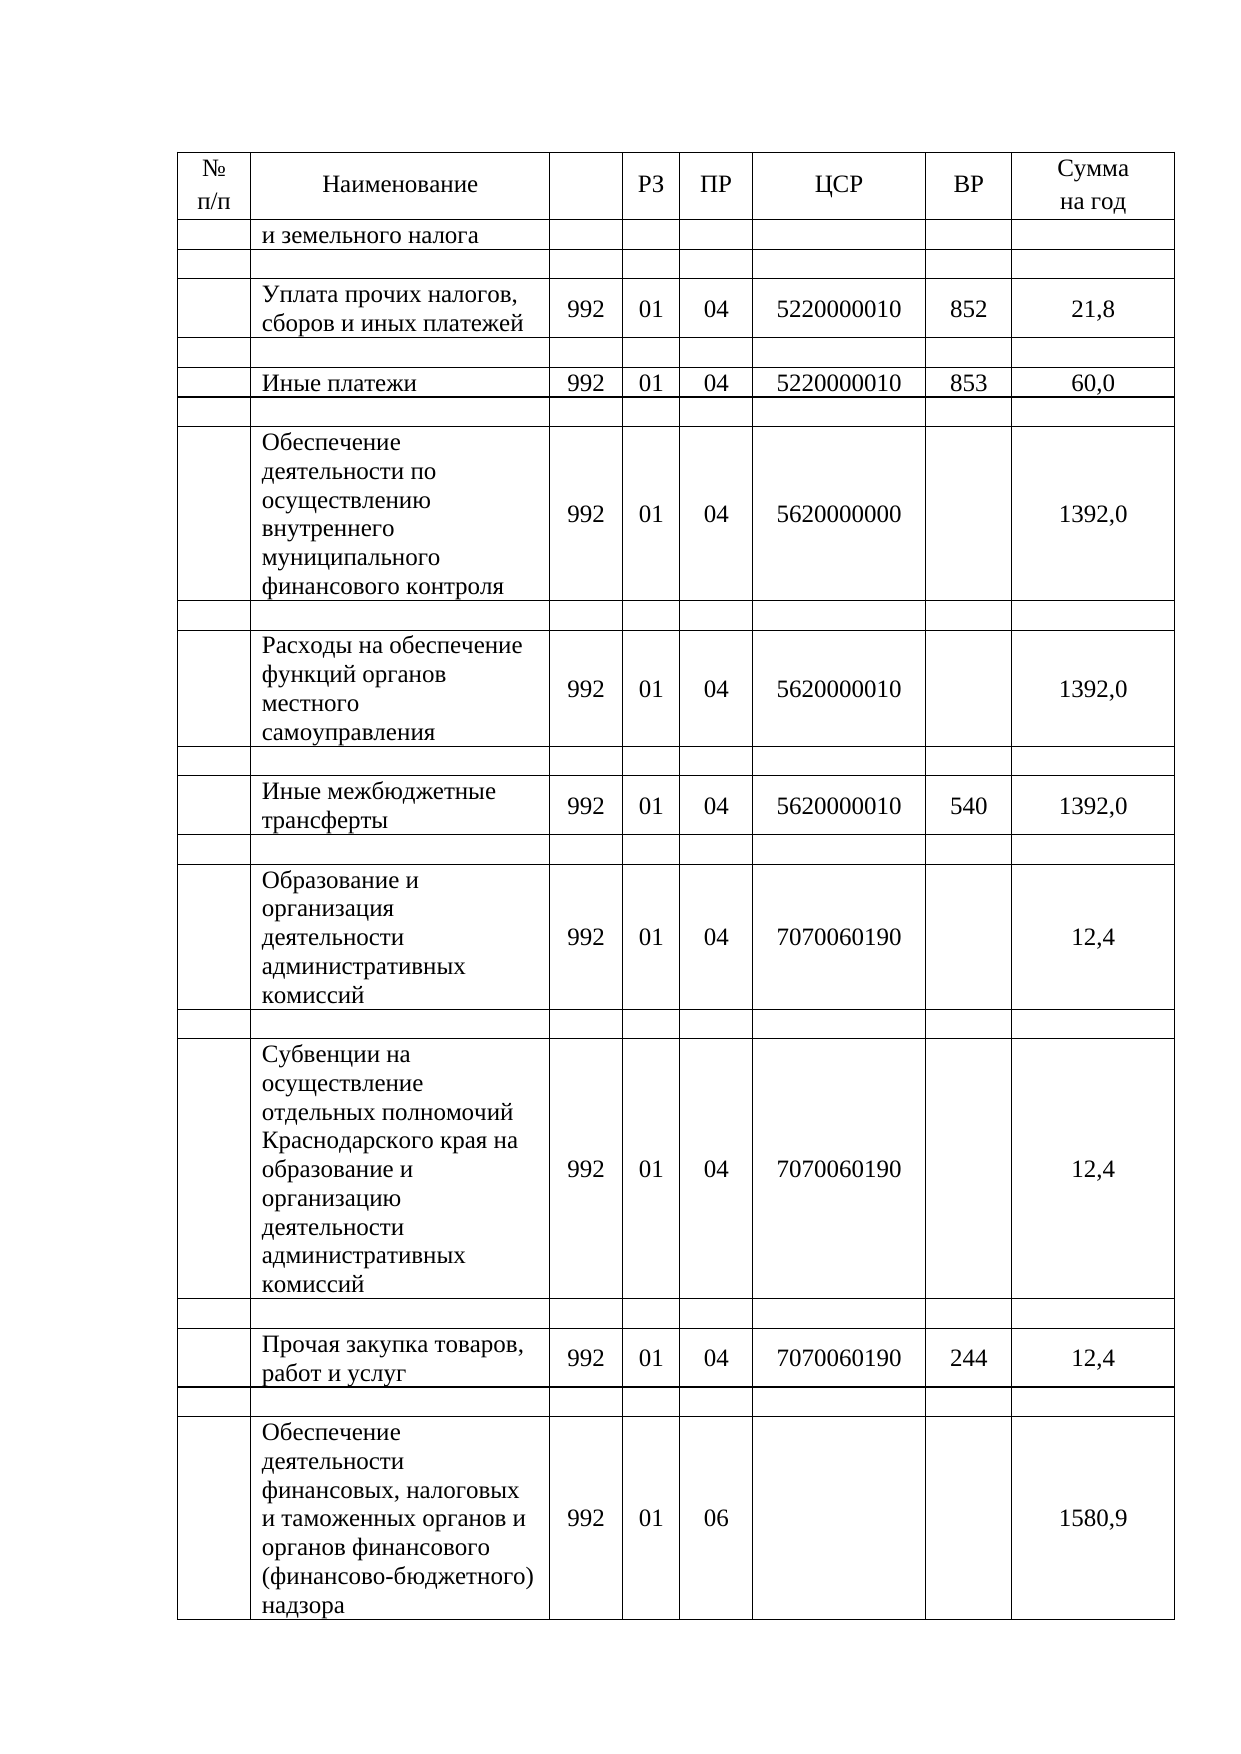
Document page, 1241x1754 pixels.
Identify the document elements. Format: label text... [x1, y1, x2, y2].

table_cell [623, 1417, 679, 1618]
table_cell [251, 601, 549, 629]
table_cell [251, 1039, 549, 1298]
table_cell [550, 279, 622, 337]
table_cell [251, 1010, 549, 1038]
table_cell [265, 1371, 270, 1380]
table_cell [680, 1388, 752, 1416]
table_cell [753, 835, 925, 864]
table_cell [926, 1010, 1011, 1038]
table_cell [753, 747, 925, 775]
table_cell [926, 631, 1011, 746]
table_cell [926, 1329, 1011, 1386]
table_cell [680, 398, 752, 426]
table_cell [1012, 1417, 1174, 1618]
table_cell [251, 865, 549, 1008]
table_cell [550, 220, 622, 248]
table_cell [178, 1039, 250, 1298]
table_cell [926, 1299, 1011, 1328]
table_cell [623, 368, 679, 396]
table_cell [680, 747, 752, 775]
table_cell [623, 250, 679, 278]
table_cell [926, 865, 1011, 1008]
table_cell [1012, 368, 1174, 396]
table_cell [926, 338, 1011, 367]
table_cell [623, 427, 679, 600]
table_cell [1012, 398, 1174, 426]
table_header [550, 153, 622, 219]
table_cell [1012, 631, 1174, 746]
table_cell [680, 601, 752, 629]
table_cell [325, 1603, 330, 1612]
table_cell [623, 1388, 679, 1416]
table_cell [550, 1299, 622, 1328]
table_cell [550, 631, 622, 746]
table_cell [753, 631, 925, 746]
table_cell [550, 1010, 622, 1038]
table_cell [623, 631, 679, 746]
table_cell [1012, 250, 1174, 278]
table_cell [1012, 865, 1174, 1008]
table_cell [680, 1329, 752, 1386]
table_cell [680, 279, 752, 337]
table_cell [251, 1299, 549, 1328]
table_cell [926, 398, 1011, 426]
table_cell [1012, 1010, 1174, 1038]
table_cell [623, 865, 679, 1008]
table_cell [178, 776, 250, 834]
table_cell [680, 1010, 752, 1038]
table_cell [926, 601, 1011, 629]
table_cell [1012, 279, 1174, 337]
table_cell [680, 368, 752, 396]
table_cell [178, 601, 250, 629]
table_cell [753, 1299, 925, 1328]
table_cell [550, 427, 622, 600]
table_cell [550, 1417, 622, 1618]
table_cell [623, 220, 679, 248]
table_header Наименование [251, 153, 549, 219]
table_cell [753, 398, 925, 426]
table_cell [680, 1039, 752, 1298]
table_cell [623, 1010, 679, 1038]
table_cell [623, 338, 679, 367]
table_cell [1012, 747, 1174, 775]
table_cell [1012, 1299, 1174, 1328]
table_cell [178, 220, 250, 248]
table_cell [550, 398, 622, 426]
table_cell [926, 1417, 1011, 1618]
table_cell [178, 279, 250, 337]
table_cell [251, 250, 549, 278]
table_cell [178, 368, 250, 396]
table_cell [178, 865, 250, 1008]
table_header № п/п [178, 153, 250, 219]
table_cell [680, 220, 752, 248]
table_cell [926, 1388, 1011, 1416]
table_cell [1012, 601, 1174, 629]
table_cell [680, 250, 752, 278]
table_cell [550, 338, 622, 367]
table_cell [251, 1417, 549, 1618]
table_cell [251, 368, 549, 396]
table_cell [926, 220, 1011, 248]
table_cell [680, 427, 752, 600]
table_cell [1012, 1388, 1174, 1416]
table_header Сумма на год [1012, 153, 1174, 219]
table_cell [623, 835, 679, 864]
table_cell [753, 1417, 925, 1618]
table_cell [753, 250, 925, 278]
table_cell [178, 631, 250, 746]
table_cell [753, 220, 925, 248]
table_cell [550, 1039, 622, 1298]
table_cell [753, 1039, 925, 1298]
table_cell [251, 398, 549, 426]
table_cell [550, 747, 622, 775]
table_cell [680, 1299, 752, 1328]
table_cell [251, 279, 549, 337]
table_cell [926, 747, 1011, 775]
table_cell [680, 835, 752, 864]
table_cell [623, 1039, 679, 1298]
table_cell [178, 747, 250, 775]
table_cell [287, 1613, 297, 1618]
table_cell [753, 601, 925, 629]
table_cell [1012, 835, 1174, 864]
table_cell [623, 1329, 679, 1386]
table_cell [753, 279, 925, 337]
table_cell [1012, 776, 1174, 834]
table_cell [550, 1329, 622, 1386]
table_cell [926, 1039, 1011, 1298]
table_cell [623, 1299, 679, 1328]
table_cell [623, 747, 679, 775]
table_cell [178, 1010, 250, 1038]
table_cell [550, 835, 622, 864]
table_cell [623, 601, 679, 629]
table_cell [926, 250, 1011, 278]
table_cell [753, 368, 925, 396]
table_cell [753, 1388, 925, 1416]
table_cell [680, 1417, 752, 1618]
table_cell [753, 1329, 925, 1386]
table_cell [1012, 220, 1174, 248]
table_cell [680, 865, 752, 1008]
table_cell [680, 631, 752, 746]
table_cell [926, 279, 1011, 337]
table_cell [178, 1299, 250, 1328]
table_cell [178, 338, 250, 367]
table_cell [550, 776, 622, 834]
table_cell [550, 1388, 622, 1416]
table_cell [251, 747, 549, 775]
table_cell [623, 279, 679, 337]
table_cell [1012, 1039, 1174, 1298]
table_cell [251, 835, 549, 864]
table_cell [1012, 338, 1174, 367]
table_header ВР [926, 153, 1011, 219]
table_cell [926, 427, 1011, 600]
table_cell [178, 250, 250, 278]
table_header ПР [680, 153, 752, 219]
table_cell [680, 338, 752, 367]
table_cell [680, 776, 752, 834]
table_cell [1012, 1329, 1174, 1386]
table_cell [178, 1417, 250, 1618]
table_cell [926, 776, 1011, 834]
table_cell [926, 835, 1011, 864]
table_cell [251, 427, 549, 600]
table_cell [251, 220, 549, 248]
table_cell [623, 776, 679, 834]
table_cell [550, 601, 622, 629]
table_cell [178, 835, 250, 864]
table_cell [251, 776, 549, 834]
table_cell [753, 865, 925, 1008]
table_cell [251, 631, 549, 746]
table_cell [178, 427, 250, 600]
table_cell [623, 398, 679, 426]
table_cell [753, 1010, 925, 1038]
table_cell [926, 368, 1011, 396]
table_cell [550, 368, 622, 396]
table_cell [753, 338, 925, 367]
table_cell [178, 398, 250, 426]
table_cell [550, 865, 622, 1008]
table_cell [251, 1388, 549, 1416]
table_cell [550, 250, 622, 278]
table_header РЗ [623, 153, 679, 219]
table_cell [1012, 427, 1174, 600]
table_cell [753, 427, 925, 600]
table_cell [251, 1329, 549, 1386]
table_header ЦСР [753, 153, 925, 219]
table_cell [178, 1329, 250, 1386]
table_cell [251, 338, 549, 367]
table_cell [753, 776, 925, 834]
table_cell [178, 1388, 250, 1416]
